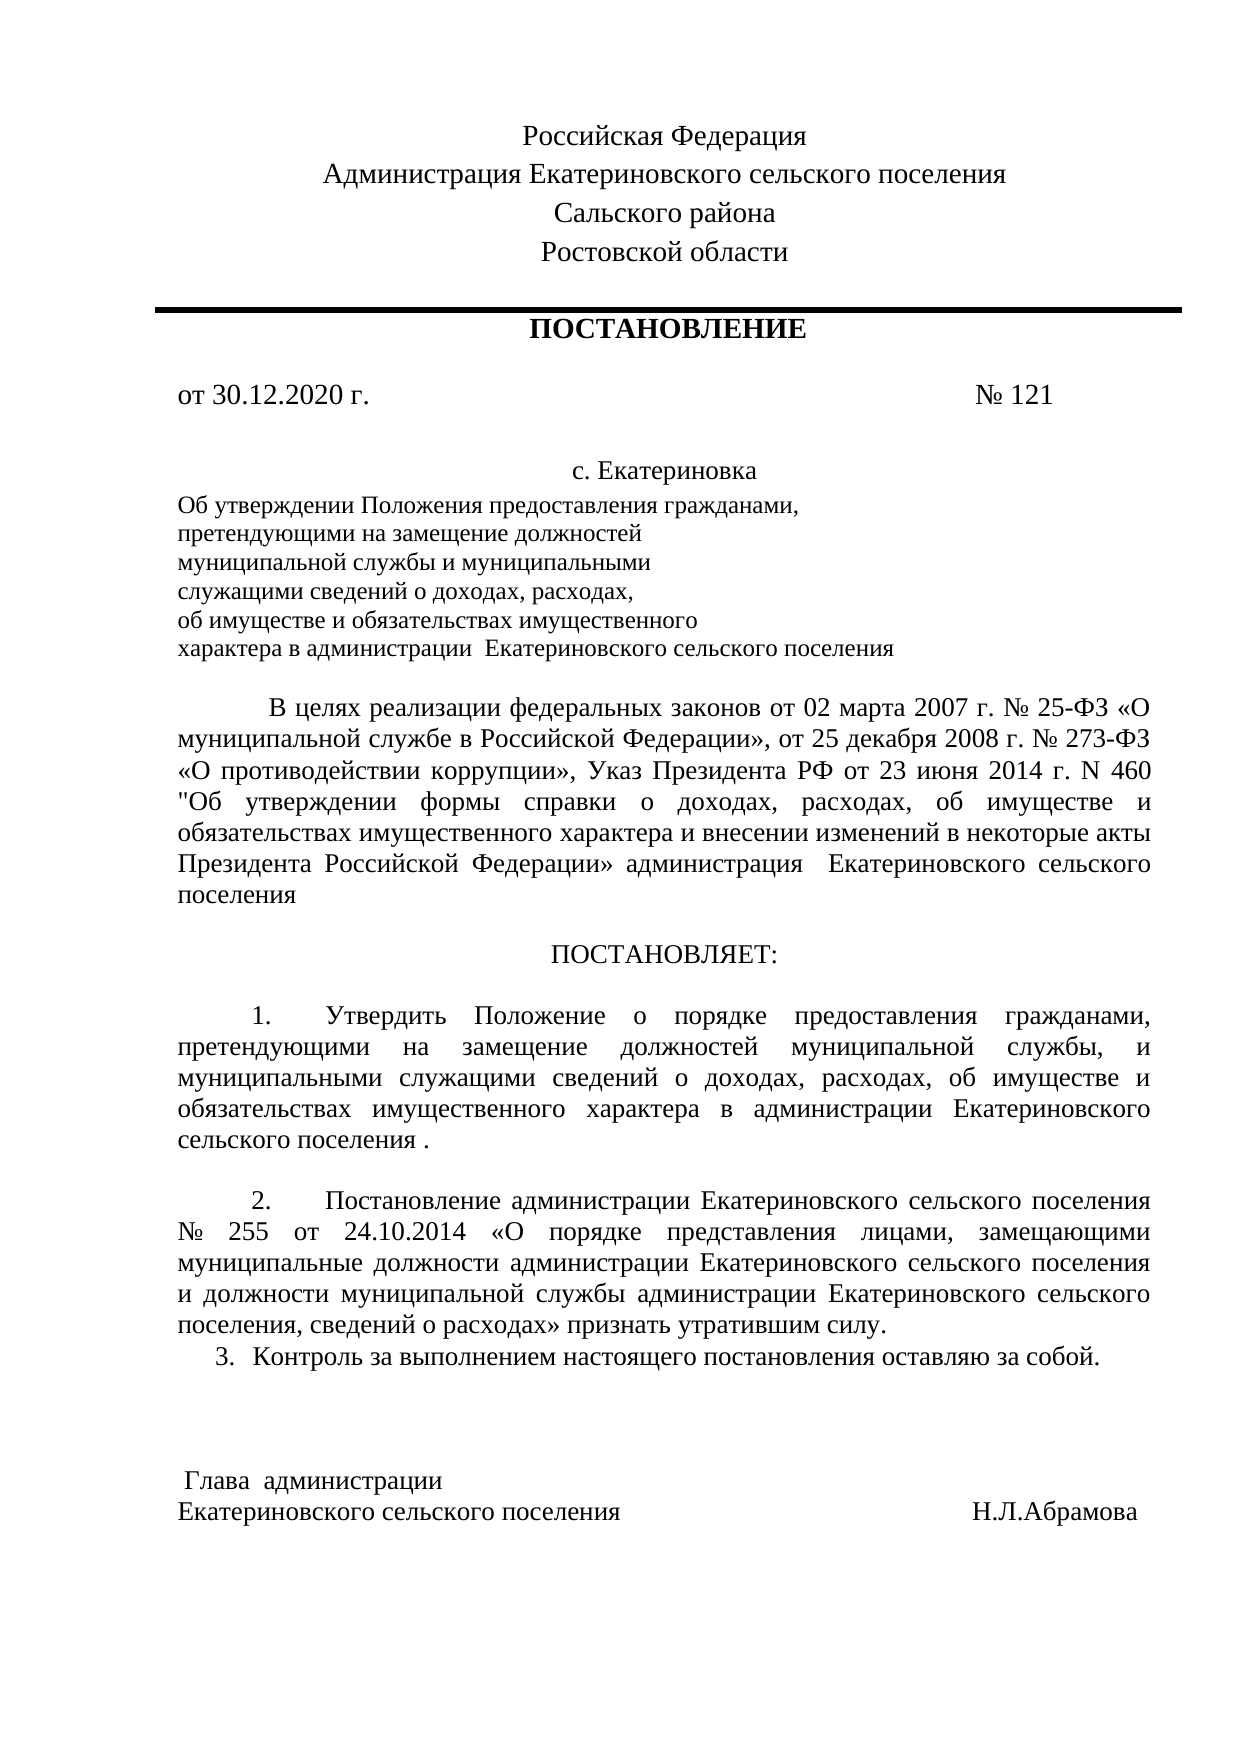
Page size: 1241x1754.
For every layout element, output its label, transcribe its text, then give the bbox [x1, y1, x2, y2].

text Администрация Екатериновского сельского поселения [177, 157, 1152, 190]
text об имуществе и обязательствах имущественного [177, 605, 1152, 633]
text Екатериновского сельского поселения Н.Л.Абрамова [177, 1495, 1152, 1526]
text Российская Федерация [177, 118, 1152, 152]
list Постановление администрации Екатериновского сельского поселения № 255 от 24.10.2014 «О порядке представления лицами, замещающими муниципальные должности администрации Екатериновского сельского поселения и должности муниципальной службы администрации Екатериновского сельского поселения, сведений о расходах» признать утратившим силу. [177, 1184, 1152, 1339]
text ПОСТАНОВЛЕНИЕ [177, 313, 1152, 344]
text Сальского района [177, 195, 1152, 229]
list Утвердить Положение о порядке предоставления гражданами, претендующими на замещение должностей муниципальной службы, и муниципальными служащими сведений о доходах, расходах, об имуществе и обязательствах имущественного характера в администрации Екатериновского сельского поселения . [177, 999, 1152, 1155]
text характера в администрации Екатериновского сельского поселения [177, 633, 1152, 662]
text Ростовской области [177, 234, 1152, 267]
text служащими сведений о доходах, расходах, [177, 576, 1152, 605]
text Глава администрации [177, 1464, 1152, 1495]
text от 30.12.2020 г. № 121 [177, 377, 1152, 411]
text ПОСТАНОВЛЯЕТ: [177, 939, 1152, 970]
text муниципальной службы и муниципальными [177, 547, 1152, 576]
text Об утверждении Положения предоставления гражданами, [177, 490, 1152, 518]
list Контроль за выполнением настоящего постановления оставляю за собой. [215, 1339, 1152, 1371]
text с. Екатериновка [177, 454, 1152, 485]
text претендующими на замещение должностей [177, 518, 1152, 547]
text В целях реализации федеральных законов от 02 марта 2007 г. № 25-ФЗ «О муниципальной службе в Российской Федерации», от 25 декабря 2008 г. № 273-ФЗ «О противодействии коррупции», Указ Президента РФ от 23 июня 2014 г. N 460 "Об утверждении формы справки о доходах, расходах, об имуществе и обязательствах имущественного характера и внесении изменений в некоторые акты Президента Российской Федерации» администрация Екатериновского сельского поселения [177, 691, 1152, 909]
